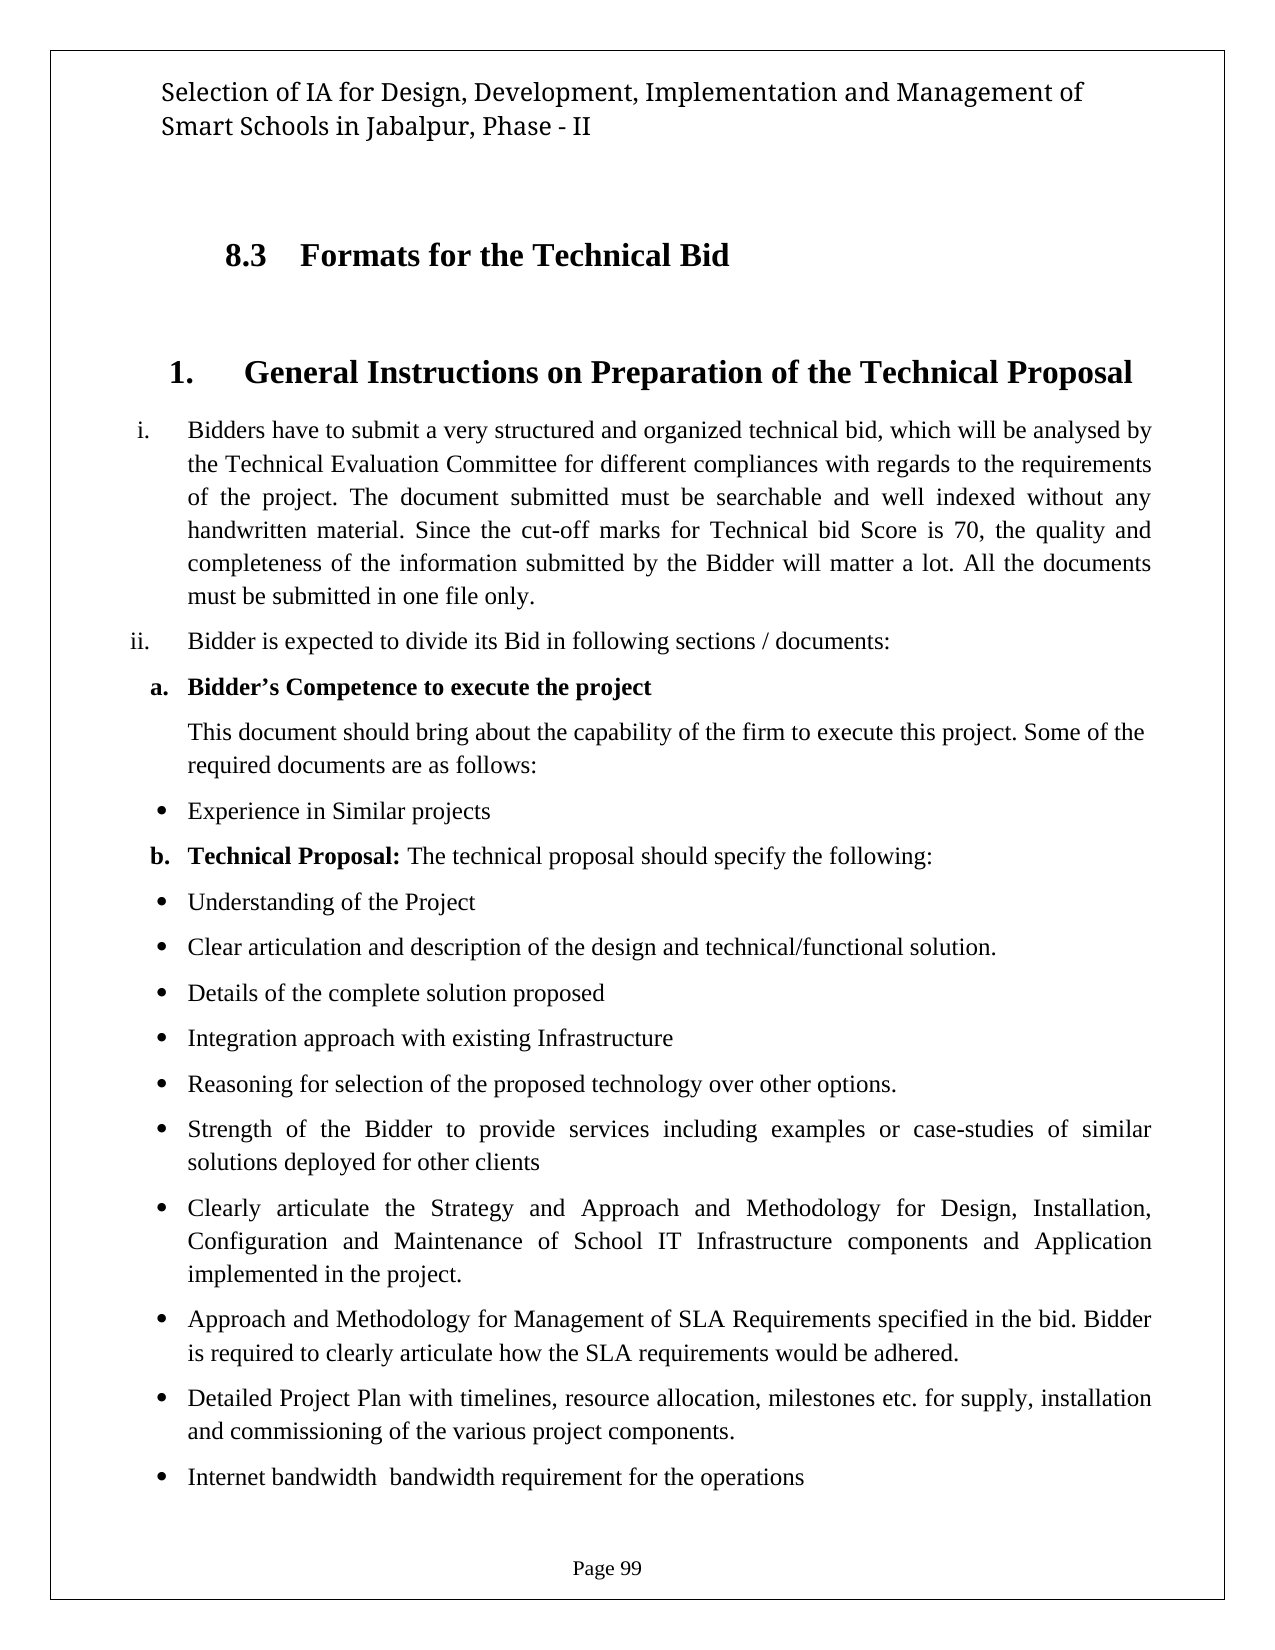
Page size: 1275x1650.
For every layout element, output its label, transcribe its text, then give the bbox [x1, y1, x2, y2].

subtitle General Instructions on Preparation of the Technical Proposal [169, 352, 1153, 391]
list Clear articulation and description of the design and technical/functional solution. [157, 932, 1153, 961]
list Bidder’s Competence to execute the project [150, 672, 1153, 701]
list Internet bandwidth bandwidth requirement for the operations [157, 1462, 1153, 1490]
list Integration approach with existing Infrastructure [157, 1023, 1153, 1052]
text This document should bring about the capability of the firm to execute this project. Some of the required documents are as follows: [187, 717, 1153, 779]
list Technical Proposal: The technical proposal should specify the following: [150, 841, 1153, 870]
list Understanding of the Project [157, 887, 1153, 916]
list Bidder is expected to divide its Bid in following sections / documents: [150, 626, 1153, 655]
list Experience in Similar projects [157, 796, 1153, 824]
list Detailed Project Plan with timelines, resource allocation, milestones etc. for supply, installation and commissioning of the various project components. [157, 1383, 1153, 1445]
list Clearly articulate the Strategy and Approach and Methodology for Design, Installation, Configuration and Maintenance of School IT Infrastructure components and Application implemented in the project. [157, 1193, 1153, 1288]
list Approach and Methodology for Management of SLA Requirements specified in the bid. Bidder is required to clearly articulate how the SLA requirements would be adhered. [157, 1304, 1153, 1366]
list Details of the complete solution proposed [157, 978, 1153, 1007]
subtitle Formats for the Technical Bid [225, 235, 1153, 273]
list Strength of the Bidder to provide services including examples or case-studies of similar solutions deployed for other clients [157, 1114, 1153, 1176]
list Reasoning for selection of the proposed technology over other options. [157, 1069, 1153, 1098]
list Bidders have to submit a very structured and organized technical bid, which will be analysed by the Technical Evaluation Committee for different compliances with regards to the requirements of the project. The document submitted must be searchable and well indexed without any handwritten material. Since the cut-off marks for Technical bid Score is 70, the quality and completeness of the information submitted by the Bidder will matter a lot. All the documents must be submitted in one file only. [150, 416, 1153, 609]
